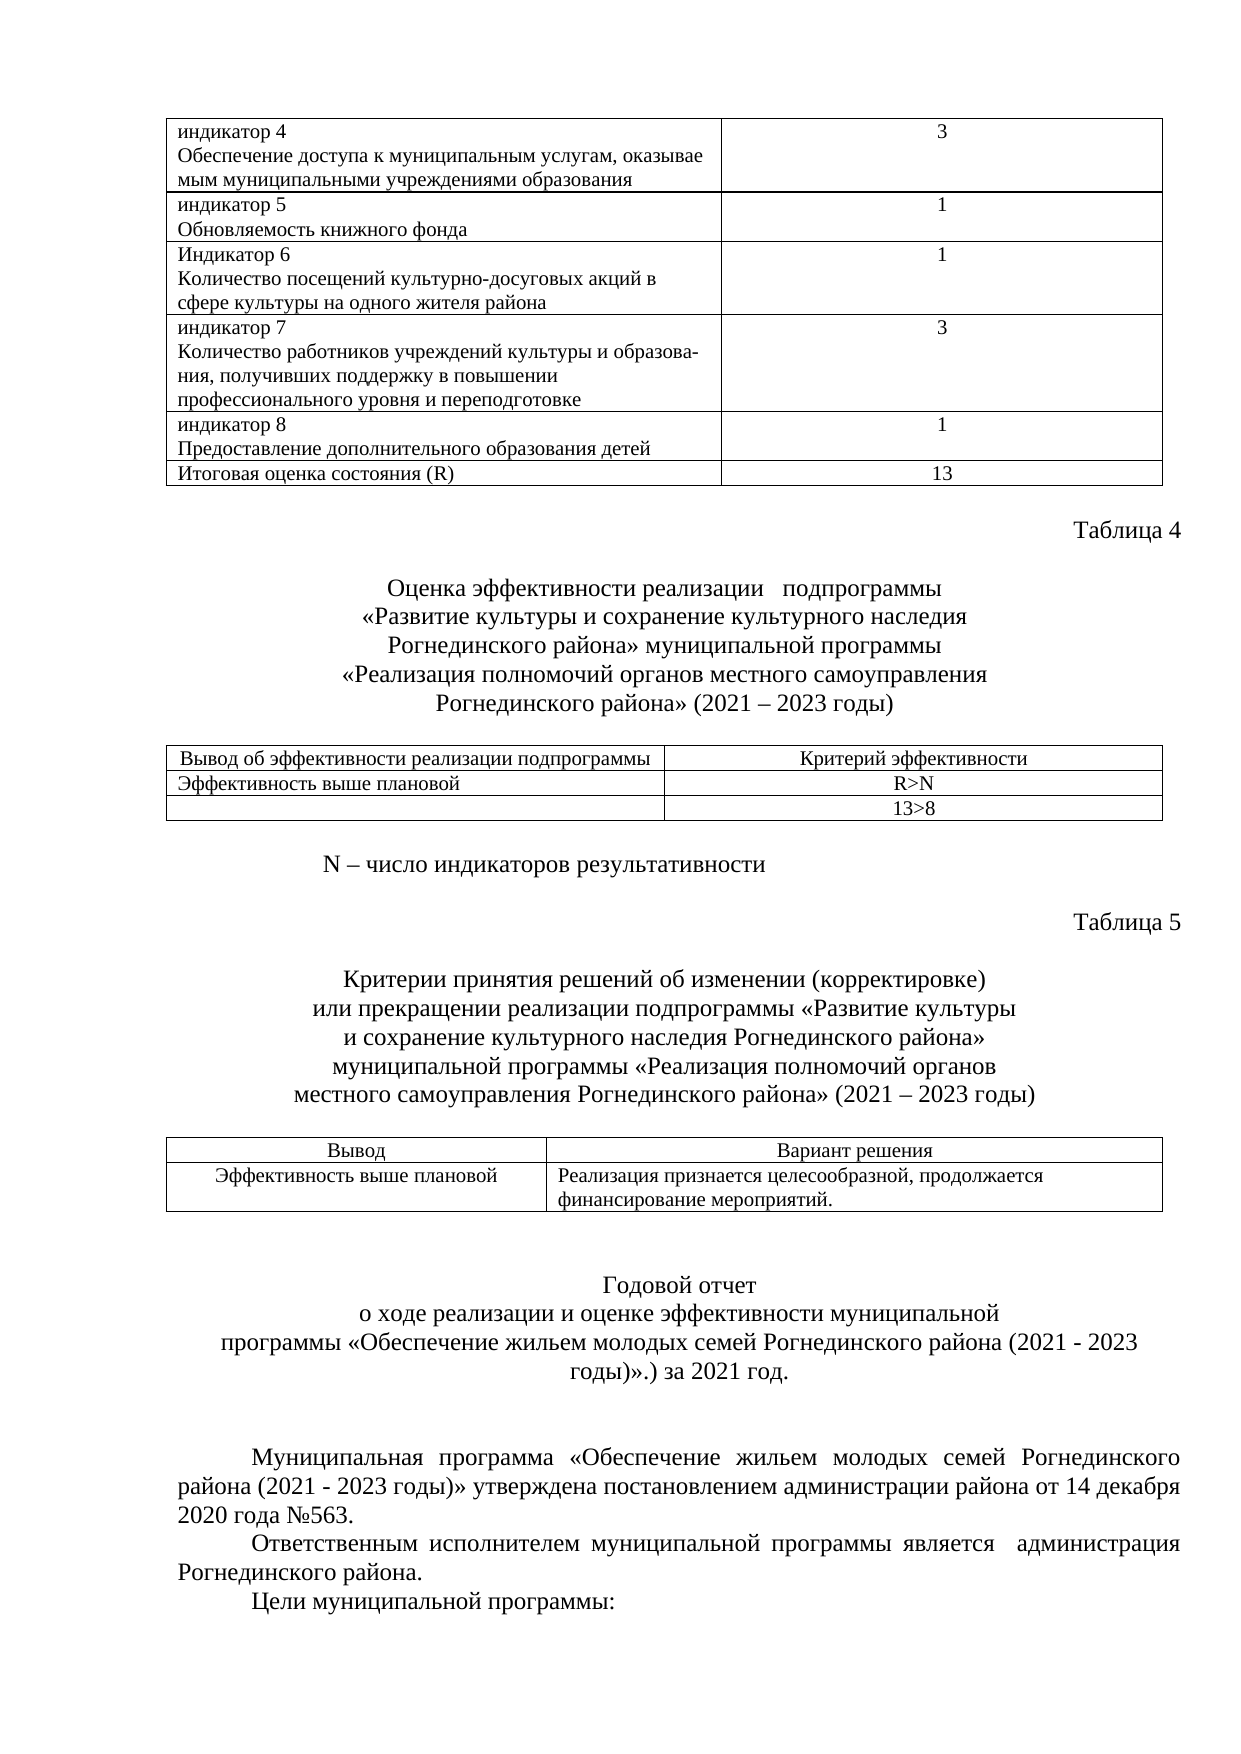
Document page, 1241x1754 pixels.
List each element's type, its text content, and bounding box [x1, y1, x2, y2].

table_cell Эффективность выше плановой [167, 771, 664, 795]
text программы «Обеспечение жильем молодых семей Рогнединского района (2021 - 2023 годы)».) за 2021 год. [177, 1327, 1181, 1385]
table_cell 1 [722, 412, 1162, 460]
text местного самоуправления Рогнединского района» (2021 – 2023 годы) [148, 1079, 1181, 1108]
table_header Вариант решения [547, 1138, 1162, 1162]
text муниципальной программы «Реализация полномочий органов [148, 1051, 1181, 1079]
table_cell 13 [722, 461, 1162, 485]
text или прекращении реализации подпрограммы «Развитие культуры [148, 993, 1181, 1022]
text Ответственным исполнителем муниципальной программы является администрация Рогнединского района. [148, 1528, 1181, 1586]
table_cell 13>8 [665, 796, 1162, 820]
text Критерии принятия решений об изменении (корректировке) [148, 964, 1181, 993]
text Муниципальная программа «Обеспечение жильем молодых семей Рогнединского района (2021 - 2023 годы)» утверждена постановлением администрации района от 14 декабря 2020 года №563. [148, 1442, 1181, 1528]
text Цели муниципальной программы: [148, 1586, 1181, 1615]
text о ходе реализации и оценке эффективности муниципальной [177, 1298, 1181, 1327]
text Таблица 5 [148, 907, 1181, 936]
table_cell Индикатор 6 Количество посещений культурно-досуговых акций в сфере культуры на одного жителя района [167, 242, 721, 314]
text «Реализация полномочий органов местного самоуправления [148, 659, 1181, 688]
table_cell индикатор 7 Количество работников учреждений культуры и образова-ния, получивших поддержку в повышении профессионального уровня и переподготовке [167, 315, 721, 411]
table_header Вывод [167, 1138, 546, 1162]
text «Развитие культуры и сохранение культурного наследия [148, 601, 1181, 630]
table_cell Эффективность выше плановой [167, 1163, 546, 1211]
table_header Критерий эффективности [665, 746, 1162, 770]
text N – число индикаторов результативности [148, 849, 1181, 878]
table_cell R>N [665, 771, 1162, 795]
table_cell 3 [722, 315, 1162, 411]
table_cell Реализация признается целесообразной, продолжается финансирование мероприятий. [547, 1163, 1162, 1211]
table_cell Итоговая оценка состояния (R) [167, 461, 721, 485]
text Таблица 4 [148, 515, 1181, 544]
text Оценка эффективности реализации подпрограммы [148, 573, 1181, 601]
text Рогнединского района» муниципальной программы [148, 630, 1181, 659]
table_header Вывод об эффективности реализации подпрограммы [167, 746, 664, 770]
table_cell индикатор 8 Предоставление дополнительного образования детей [167, 412, 721, 460]
text и сохранение культурного наследия Рогнединского района» [148, 1022, 1181, 1051]
text Годовой отчет [177, 1270, 1181, 1298]
text Рогнединского района» (2021 – 2023 годы) [148, 688, 1181, 716]
table_cell 1 [722, 193, 1162, 241]
table_cell индикатор 5 Обновляемость книжного фонда [167, 193, 721, 241]
table_cell индикатор 4 Обеспечение доступа к муниципальным услугам, оказывае мым муниципальными учреждениями образования [167, 119, 721, 191]
table_cell 1 [722, 242, 1162, 314]
table_cell 3 [722, 119, 1162, 191]
table_cell [167, 796, 664, 820]
